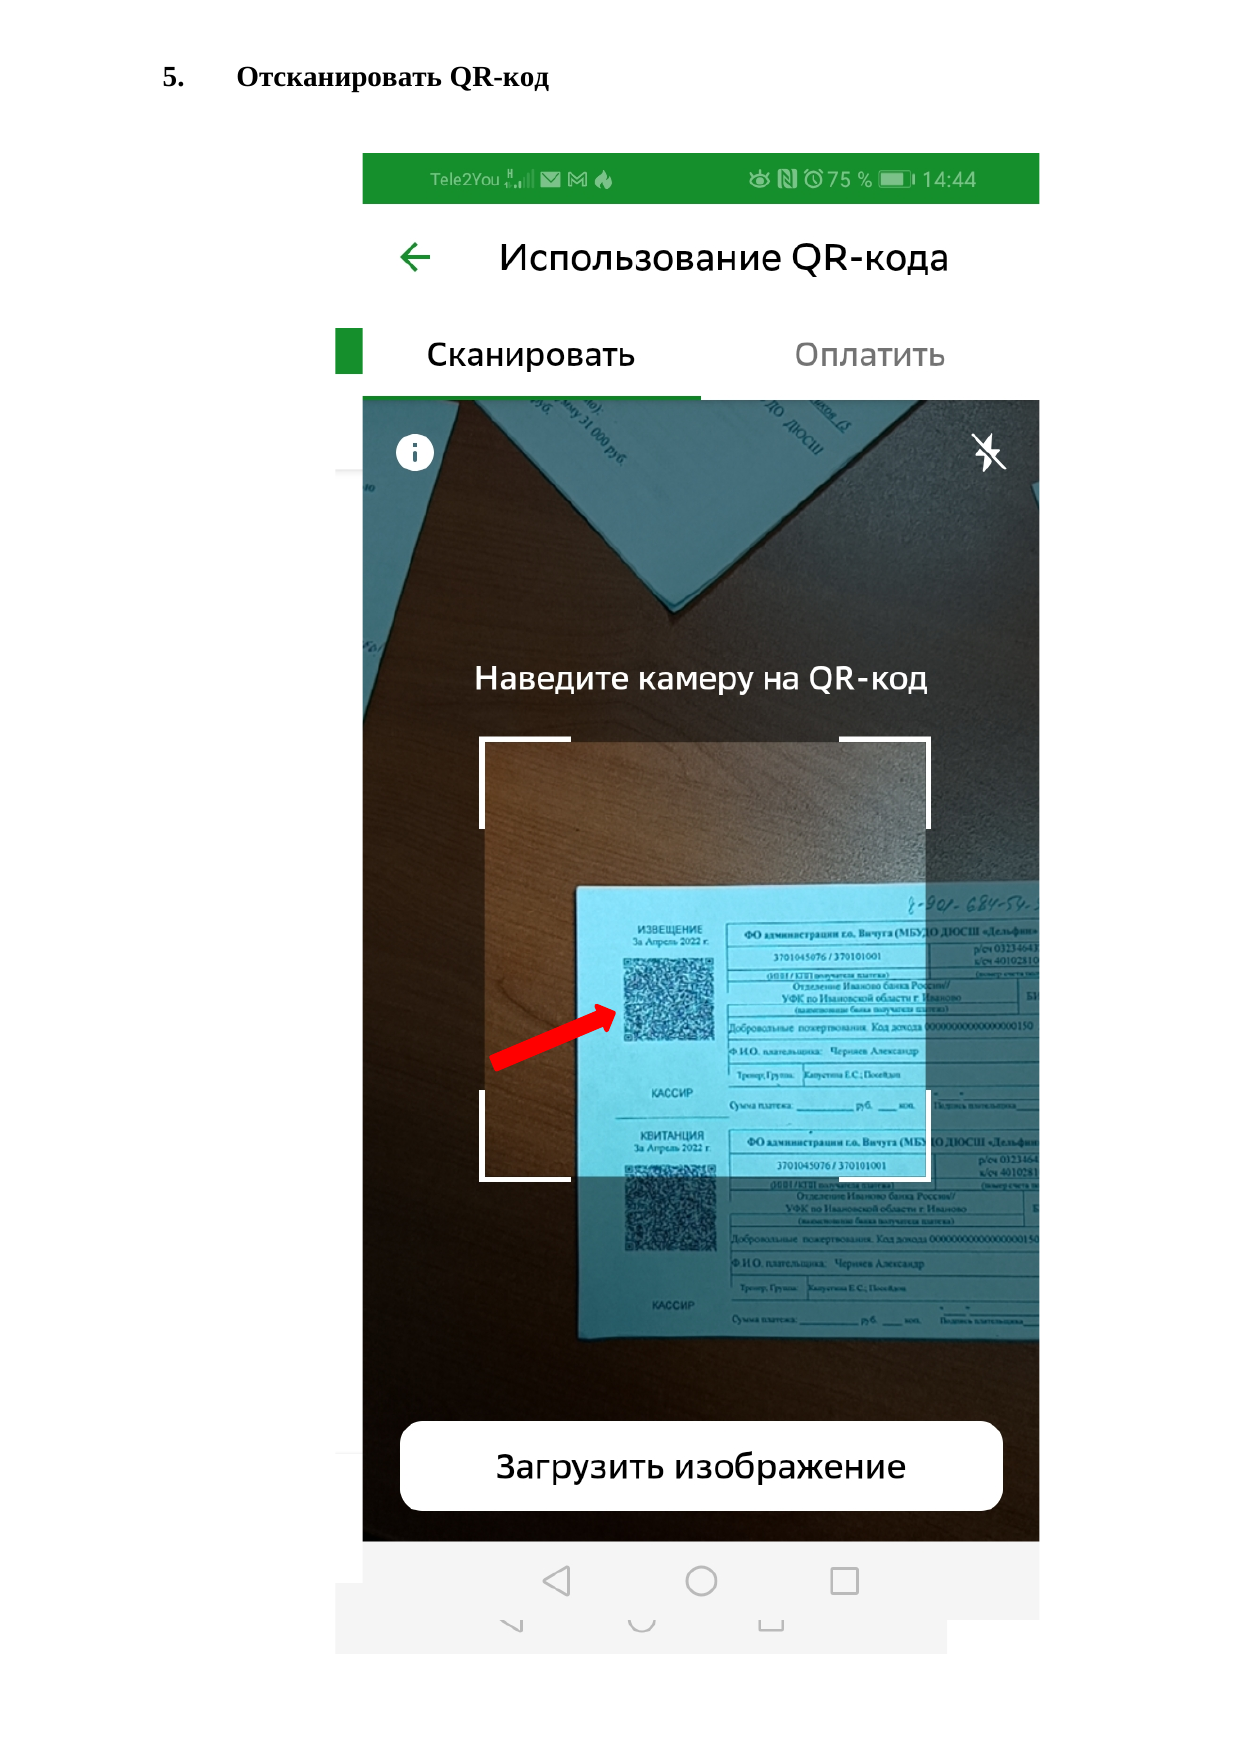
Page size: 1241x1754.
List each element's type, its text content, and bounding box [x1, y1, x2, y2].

text 5. Отсканировать QR-код [89, 59, 1181, 93]
picture [335, 153, 1040, 1654]
